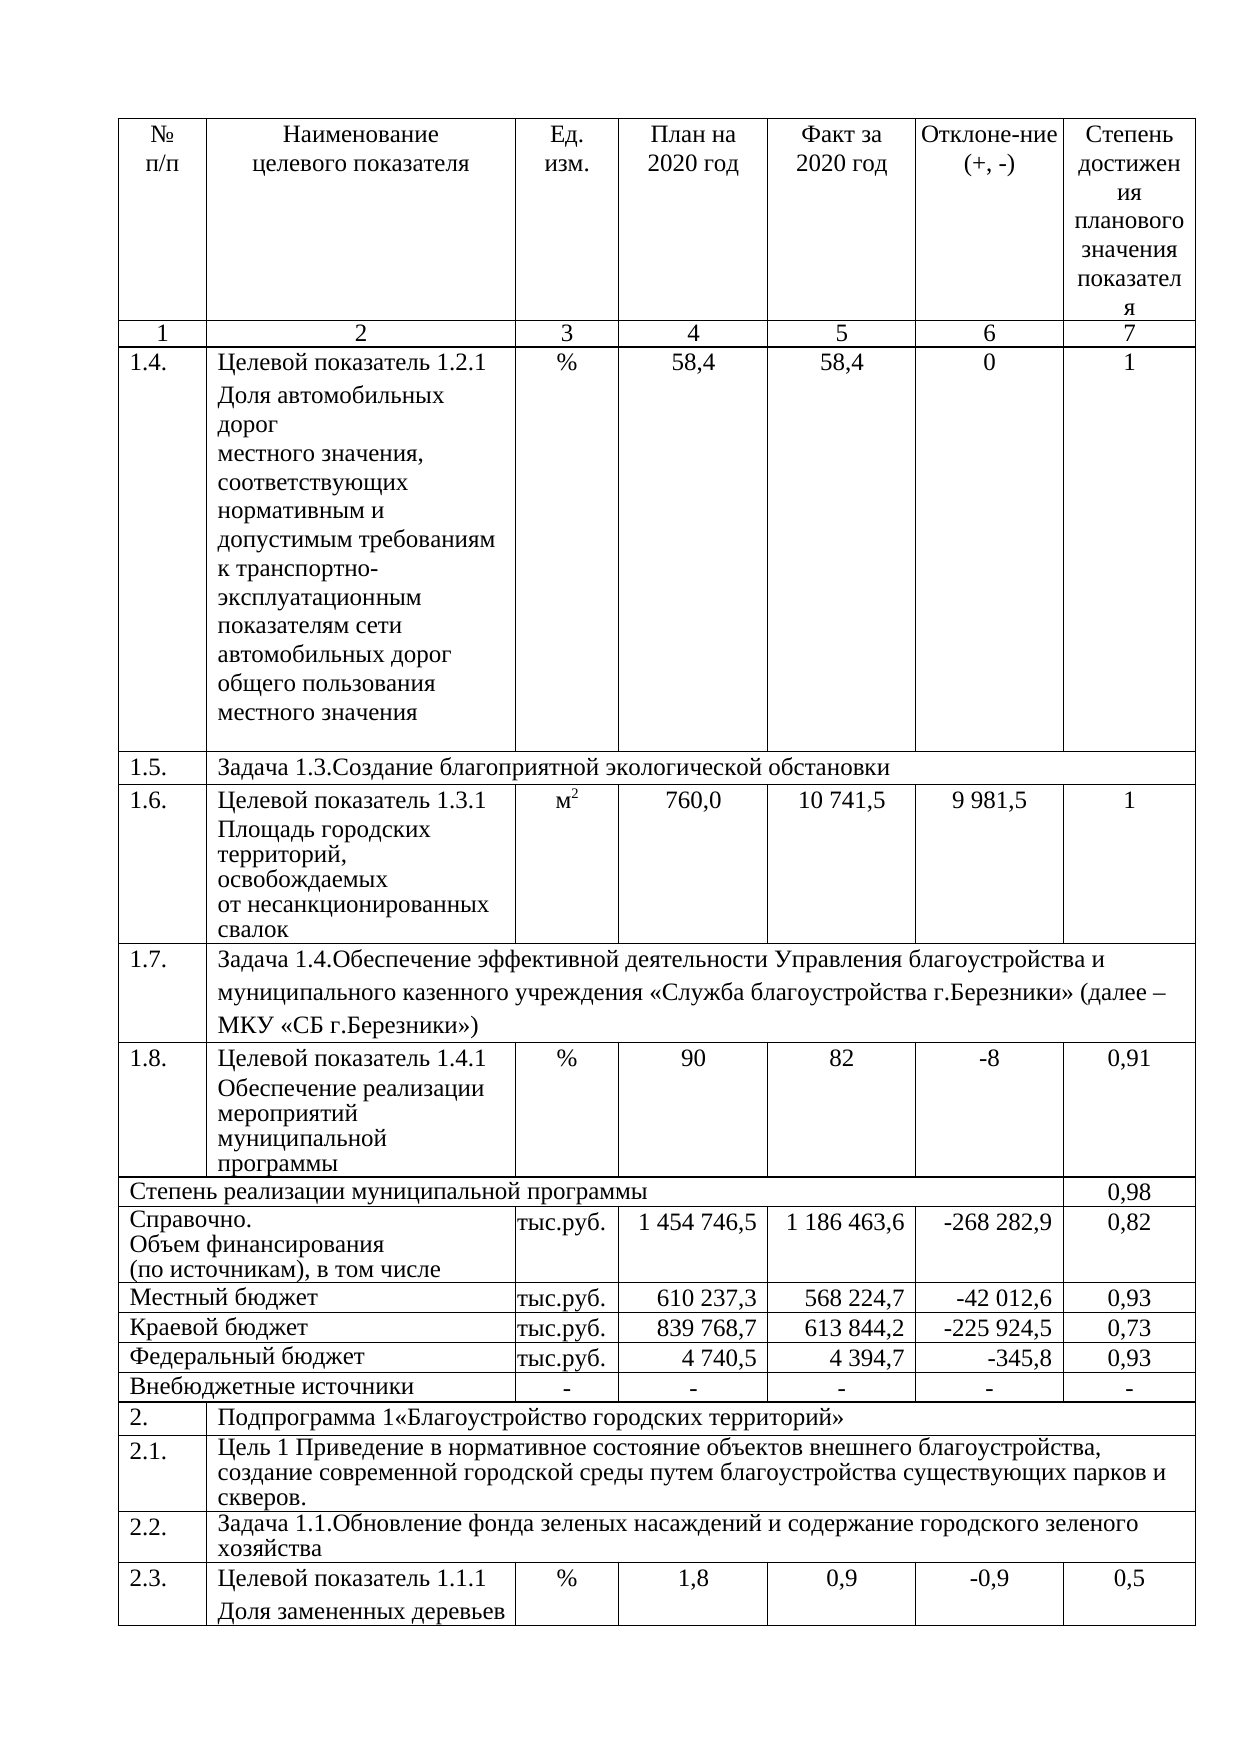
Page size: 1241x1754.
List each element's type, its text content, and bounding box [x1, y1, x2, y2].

table_cell - [516, 1373, 618, 1401]
table_cell 0,93 [1064, 1343, 1195, 1372]
table_cell 1 [1064, 348, 1195, 751]
table_cell 6 [916, 321, 1063, 346]
table_cell 58,4 [619, 348, 767, 751]
table_cell 1.6. [119, 785, 206, 943]
table_cell % [516, 1043, 618, 1176]
table_cell тыс.руб. [516, 1343, 618, 1372]
table_cell 1.8. [119, 1043, 206, 1176]
table_cell 2 [207, 321, 515, 346]
table_cell Внебюджетные источники [119, 1373, 515, 1401]
table_cell 1.7. [119, 944, 206, 1042]
table_cell 2.3. [119, 1563, 206, 1624]
table_cell 0,9 [768, 1563, 915, 1624]
table_cell Справочно. Объем финансирования (по источникам), в том числе [119, 1207, 515, 1282]
table_cell тыс.руб. [516, 1313, 618, 1342]
table_cell тыс.руб. [516, 1283, 618, 1312]
table_cell 568 224,7 [768, 1283, 915, 1312]
table_header Наименование целевого показателя [207, 119, 515, 320]
table_cell Задача 1.1.Обновление фонда зеленых насаждений и содержание городского зеленого хозяйства [207, 1512, 1195, 1562]
table_cell % [516, 1563, 618, 1624]
table_cell 1.4. [119, 348, 206, 751]
table_cell Целевой показатель 1.4.1 Обеспечение реализации мероприятий муниципальной программы [207, 1043, 515, 1176]
table_cell 613 844,2 [768, 1313, 915, 1342]
table_cell 7 [1064, 321, 1195, 346]
table_cell 0,98 [1064, 1178, 1195, 1206]
table_cell - [619, 1373, 767, 1401]
table_cell 2.1. [119, 1436, 206, 1511]
table_cell 0,93 [1064, 1283, 1195, 1312]
table_cell - [916, 1373, 1063, 1401]
table_cell 82 [768, 1043, 915, 1176]
table_header Отклоне-ние (+, -) [916, 119, 1063, 320]
table_cell 1,8 [619, 1563, 767, 1624]
table_cell 1 [119, 321, 206, 346]
table_cell - [768, 1373, 915, 1401]
table_cell Подпрограмма 1«Благоустройство городских территорий» [207, 1403, 1195, 1435]
table_cell -0,9 [916, 1563, 1063, 1624]
table_cell 0,73 [1064, 1313, 1195, 1342]
table_cell -8 [916, 1043, 1063, 1176]
table_cell Степень реализации муниципальной программы [119, 1178, 1063, 1206]
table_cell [207, 1563, 515, 1624]
table_cell Задача 1.3.Создание благоприятной экологической обстановки [207, 752, 1195, 784]
table_cell -225 924,5 [916, 1313, 1063, 1342]
table_cell -42 012,6 [916, 1283, 1063, 1312]
table_cell Местный бюджет [119, 1283, 515, 1312]
table_cell 9 981,5 [916, 785, 1063, 943]
table_cell Федеральный бюджет [119, 1343, 515, 1372]
table_cell 2.2. [119, 1512, 206, 1562]
table_cell 4 394,7 [768, 1343, 915, 1372]
table_cell Задача 1.4.Обеспечение эффективной деятельности Управления благоустройства и муниципального казенного учреждения «Служба благоустройства г.Березники» (далее – МКУ «СБ г.Березники») [207, 944, 1195, 1042]
table_header Ед. изм. [516, 119, 618, 320]
table_cell % [516, 348, 618, 751]
table_cell 2. [119, 1403, 206, 1435]
table_cell Цель 1 Приведение в нормативное состояние объектов внешнего благоустройства, создание современной городской среды путем благоустройства существующих парков и скверов. [207, 1436, 1195, 1511]
table_cell 10 741,5 [768, 785, 915, 943]
table_cell 839 768,7 [619, 1313, 767, 1342]
table_header Факт за 2020 год [768, 119, 915, 320]
table_cell 5 [768, 321, 915, 346]
table_cell Целевой показатель 1.3.1 Площадь городских территорий, освобождаемых от несанкционированных свалок [207, 785, 515, 943]
table_cell 1 [1064, 785, 1195, 943]
table_cell 0,82 [1064, 1207, 1195, 1282]
table_cell Целевой показатель 1.2.1 Доля автомобильных дорог местного значения, соответствующих нормативным и допустимым требованиям к транспортно-эксплуатационным показателям сети автомобильных дорог общего пользования местного значения [207, 348, 515, 751]
table_cell -345,8 [916, 1343, 1063, 1372]
table_cell тыс.руб. [516, 1207, 618, 1282]
table_cell 610 237,3 [619, 1283, 767, 1312]
table_header № п/п [119, 119, 206, 320]
table_cell - [1064, 1373, 1195, 1401]
table_cell 58,4 [768, 348, 915, 751]
table_cell 0,91 [1064, 1043, 1195, 1176]
table_cell 3 [516, 321, 618, 346]
table_cell 0 [916, 348, 1063, 751]
table_cell 0,5 [1064, 1563, 1195, 1624]
table_cell 1 454 746,5 [619, 1207, 767, 1282]
table_cell 760,0 [619, 785, 767, 943]
table_cell -268 282,9 [916, 1207, 1063, 1282]
table_header Степень достижения планового значения показателя [1064, 119, 1195, 320]
table_cell м2 [516, 785, 618, 943]
table_cell 1 186 463,6 [768, 1207, 915, 1282]
table_header План на 2020 год [619, 119, 767, 320]
table_cell Краевой бюджет [119, 1313, 515, 1342]
table_cell 4 740,5 [619, 1343, 767, 1372]
table_cell 1.5. [119, 752, 206, 784]
table_cell 4 [619, 321, 767, 346]
table_cell 90 [619, 1043, 767, 1176]
